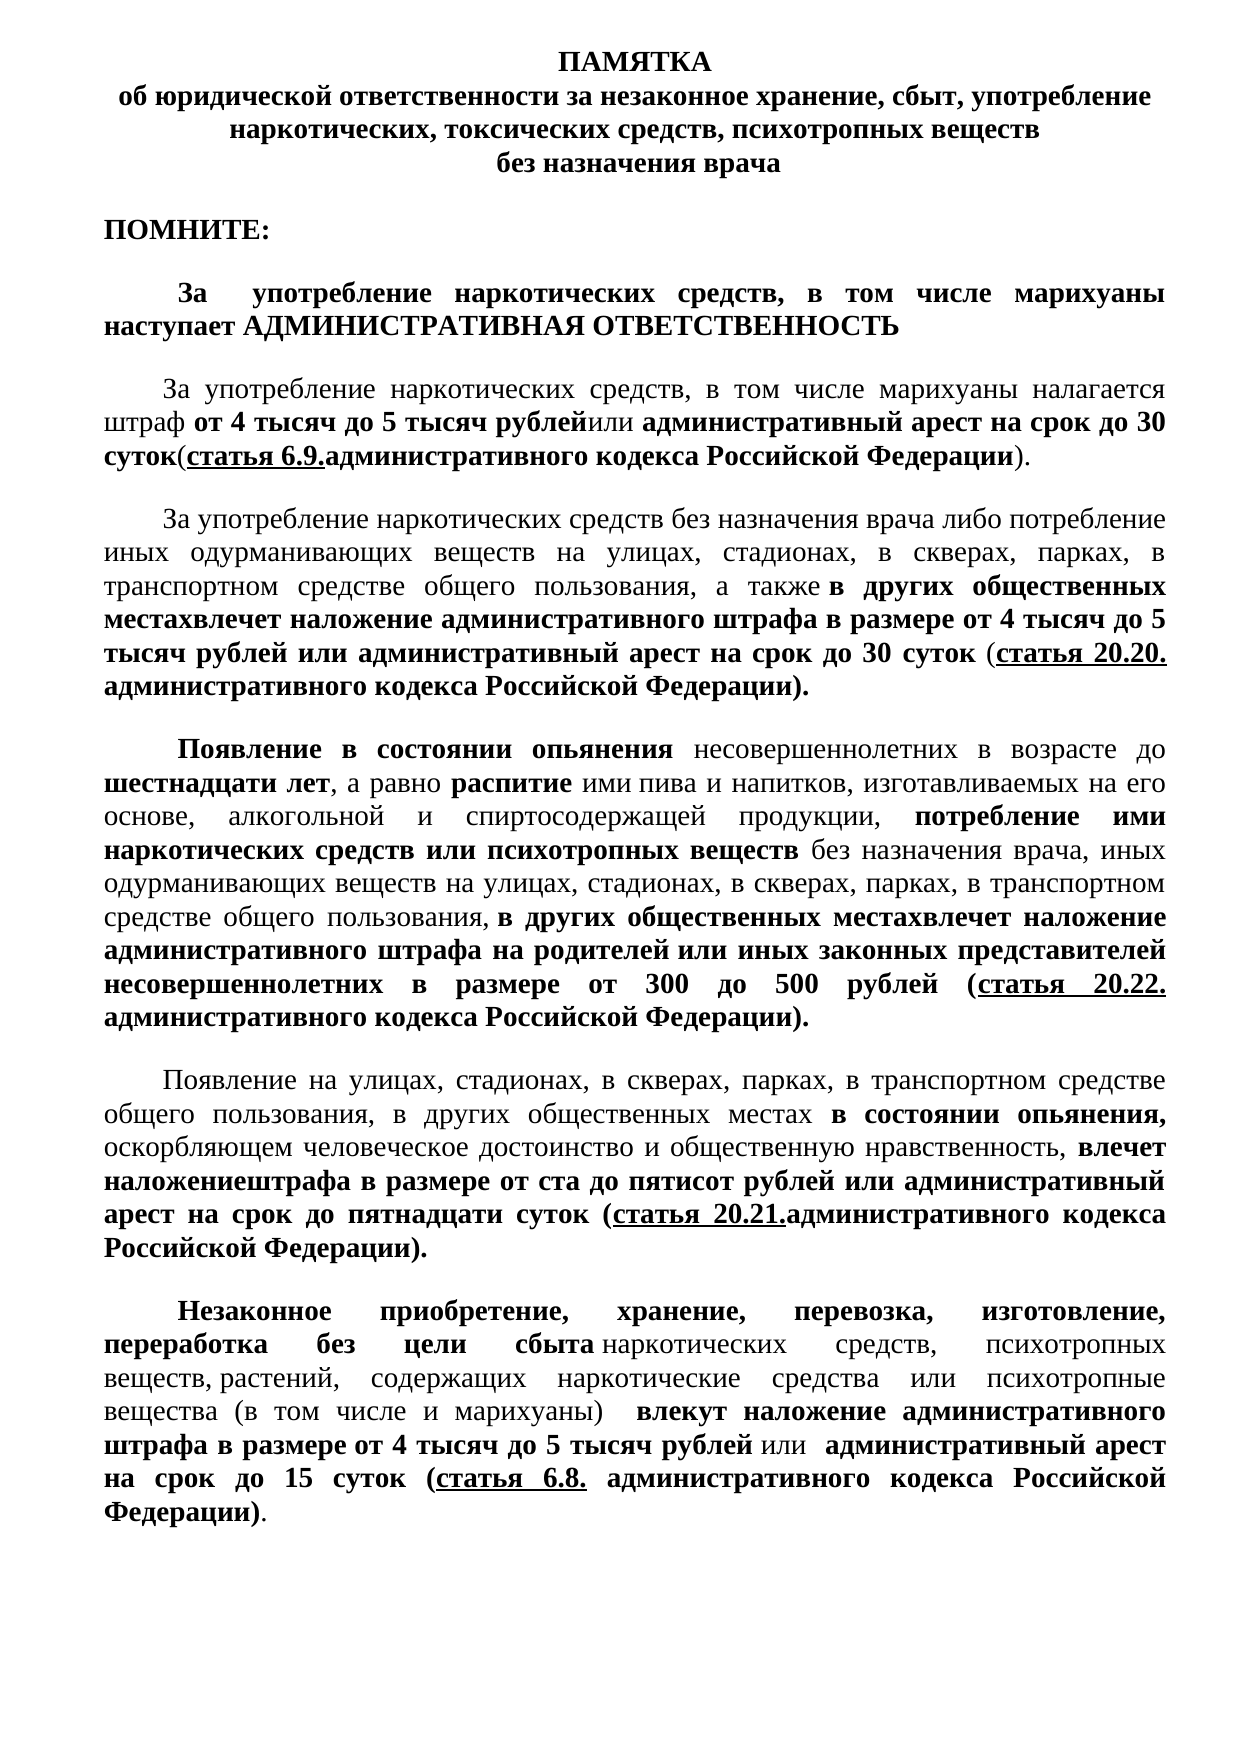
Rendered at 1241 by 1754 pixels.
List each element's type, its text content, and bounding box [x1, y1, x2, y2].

text Появление в состоянии опьянения несовершеннолетних в возрасте до шестнадцати лет, а равно распитие ими пива и напитков, изготавливаемых на его основе, алкогольной и спиртосодержащей продукции, потребление ими наркотических средств или психотропных веществ без назначения врача, иных одурманивающих веществ на улицах, стадионах, в скверах, парках, в транспортном средстве общего пользования, в других общественных местахвлечет наложение административного штрафа на родителей или иных законных представителей несовершеннолетних в размере от 300 до 500 рублей (статья 20.22. административного кодекса Российской Федерации). [103, 731, 1166, 1033]
text ПОМНИТЕ: [103, 212, 1166, 246]
text За употребление наркотических средств, в том числе марихуаны налагается штраф от 4 тысяч до 5 тысяч рублейили административный арест на срок до 30 суток(статья 6.9.административного кодекса Российской Федерации). [103, 371, 1166, 472]
text об юридической ответственности за незаконное хранение, сбыт, употребление наркотических, токсических средств, психотропных веществ [103, 78, 1166, 145]
text ПАМЯТКА [103, 44, 1166, 78]
text За употребление наркотических средств, в том числе марихуаны наступает АДМИНИСТРАТИВНАЯ ОТВЕТСТВЕННОСТЬ [103, 275, 1166, 342]
text Незаконное приобретение, хранение, перевозка, изготовление, переработка без цели сбыта наркотических средств, психотропных веществ, растений, содержащих наркотические средства или психотропные вещества (в том числе и марихуаны) влекут наложение административного штрафа в размере от 4 тысяч до 5 тысяч рублей или административный арест на срок до 15 суток (статья 6.8. административного кодекса Российской Федерации). [103, 1293, 1166, 1527]
text За употребление наркотических средств без назначения врача либо потребление иных одурманивающих веществ на улицах, стадионах, в скверах, парках, в транспортном средстве общего пользования, а также в других общественных местахвлечет наложение административного штрафа в размере от 4 тысяч до 5 тысяч рублей или административный арест на срок до 30 суток (статья 20.20. административного кодекса Российской Федерации). [103, 501, 1166, 702]
text без назначения врача [103, 145, 1166, 178]
text Появление на улицах, стадионах, в скверах, парках, в транспортном средстве общего пользования, в других общественных местах в состоянии опьянения, оскорбляющем человеческое достоинство и общественную нравственность, влечет наложениештрафа в размере от ста до пятисот рублей или административный арест на срок до пятнадцати суток (статья 20.21.административного кодекса Российской Федерации). [103, 1062, 1166, 1263]
